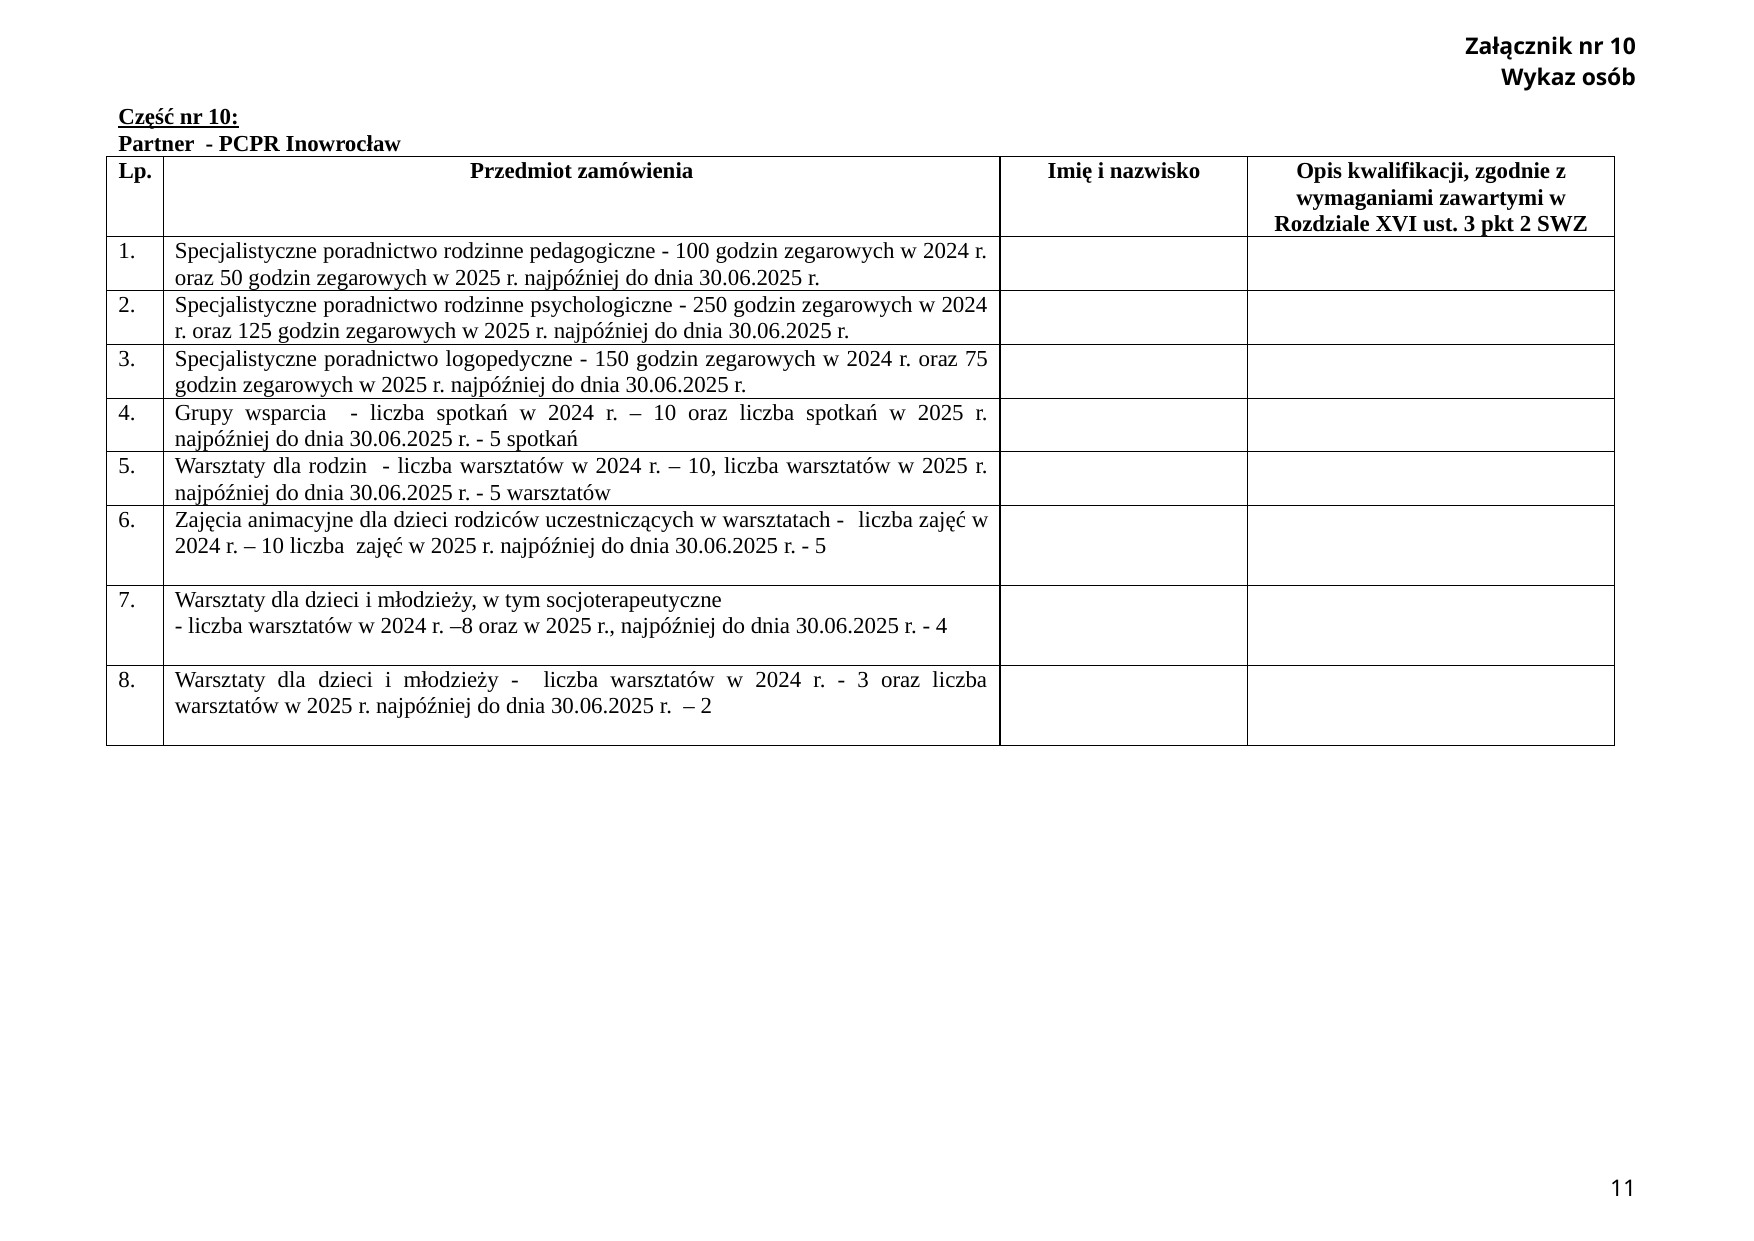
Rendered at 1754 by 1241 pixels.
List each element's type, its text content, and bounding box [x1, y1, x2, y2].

table_cell [1248, 666, 1614, 745]
table_cell 1. [107, 237, 163, 290]
table_cell 6. [107, 506, 163, 585]
table_cell Warsztaty dla dzieci i młodzieży, w tym socjoterapeutyczne - liczba warsztatów w 2024 r. –8 oraz w 2025 r., najpóźniej do dnia 30.06.2025 r. - 4 [164, 586, 999, 665]
table_cell [1001, 345, 1247, 397]
table_cell [1248, 452, 1614, 505]
table_header Przedmiot zamówienia [164, 157, 999, 236]
table_cell [1001, 506, 1247, 585]
table_cell [1001, 586, 1247, 665]
table_cell [1248, 586, 1614, 665]
table_header Opis kwalifikacji, zgodnie z wymaganiami zawartymi w Rozdziale XVI ust. 3 pkt 2 SWZ [1248, 157, 1614, 236]
table_cell [1001, 237, 1247, 290]
table_cell [1001, 666, 1247, 745]
table_cell [1248, 291, 1614, 344]
table_cell Grupy wsparcia - liczba spotkań w 2024 r. – 10 oraz liczba spotkań w 2025 r. najpóźniej do dnia 30.06.2025 r. - 5 spotkań [164, 399, 999, 451]
table_header Imię i nazwisko [1001, 157, 1247, 236]
table_cell Specjalistyczne poradnictwo logopedyczne - 150 godzin zegarowych w 2024 r. oraz 75 godzin zegarowych w 2025 r. najpóźniej do dnia 30.06.2025 r. [164, 345, 999, 397]
text Partner - PCPR Inowrocław [118, 130, 1636, 156]
table_cell 4. [107, 399, 163, 451]
table_header Lp. [107, 157, 163, 236]
table_cell Specjalistyczne poradnictwo rodzinne psychologiczne - 250 godzin zegarowych w 2024 r. oraz 125 godzin zegarowych w 2025 r. najpóźniej do dnia 30.06.2025 r. [164, 291, 999, 344]
table_cell 5. [107, 452, 163, 505]
table_cell [1001, 291, 1247, 344]
table_cell [1001, 452, 1247, 505]
table_cell 7. [107, 586, 163, 665]
table_cell [1248, 506, 1614, 585]
table_cell Specjalistyczne poradnictwo rodzinne pedagogiczne - 100 godzin zegarowych w 2024 r. oraz 50 godzin zegarowych w 2025 r. najpóźniej do dnia 30.06.2025 r. [164, 237, 999, 290]
table_cell [1248, 237, 1614, 290]
table_cell 3. [107, 345, 163, 397]
table_cell Warsztaty dla rodzin - liczba warsztatów w 2024 r. – 10, liczba warsztatów w 2025 r. najpóźniej do dnia 30.06.2025 r. - 5 warsztatów [164, 452, 999, 505]
table_cell Warsztaty dla dzieci i młodzieży - liczba warsztatów w 2024 r. - 3 oraz liczba warsztatów w 2025 r. najpóźniej do dnia 30.06.2025 r. – 2 [164, 666, 999, 745]
table_cell 8. [107, 666, 163, 745]
table_cell [1001, 399, 1247, 451]
table_cell [1248, 399, 1614, 451]
table_cell Zajęcia animacyjne dla dzieci rodziców uczestniczących w warsztatach - liczba zajęć w 2024 r. – 10 liczba zajęć w 2025 r. najpóźniej do dnia 30.06.2025 r. - 5 [164, 506, 999, 585]
table_cell 2. [107, 291, 163, 344]
text Część nr 10: [118, 103, 1636, 130]
table_cell [1248, 345, 1614, 397]
